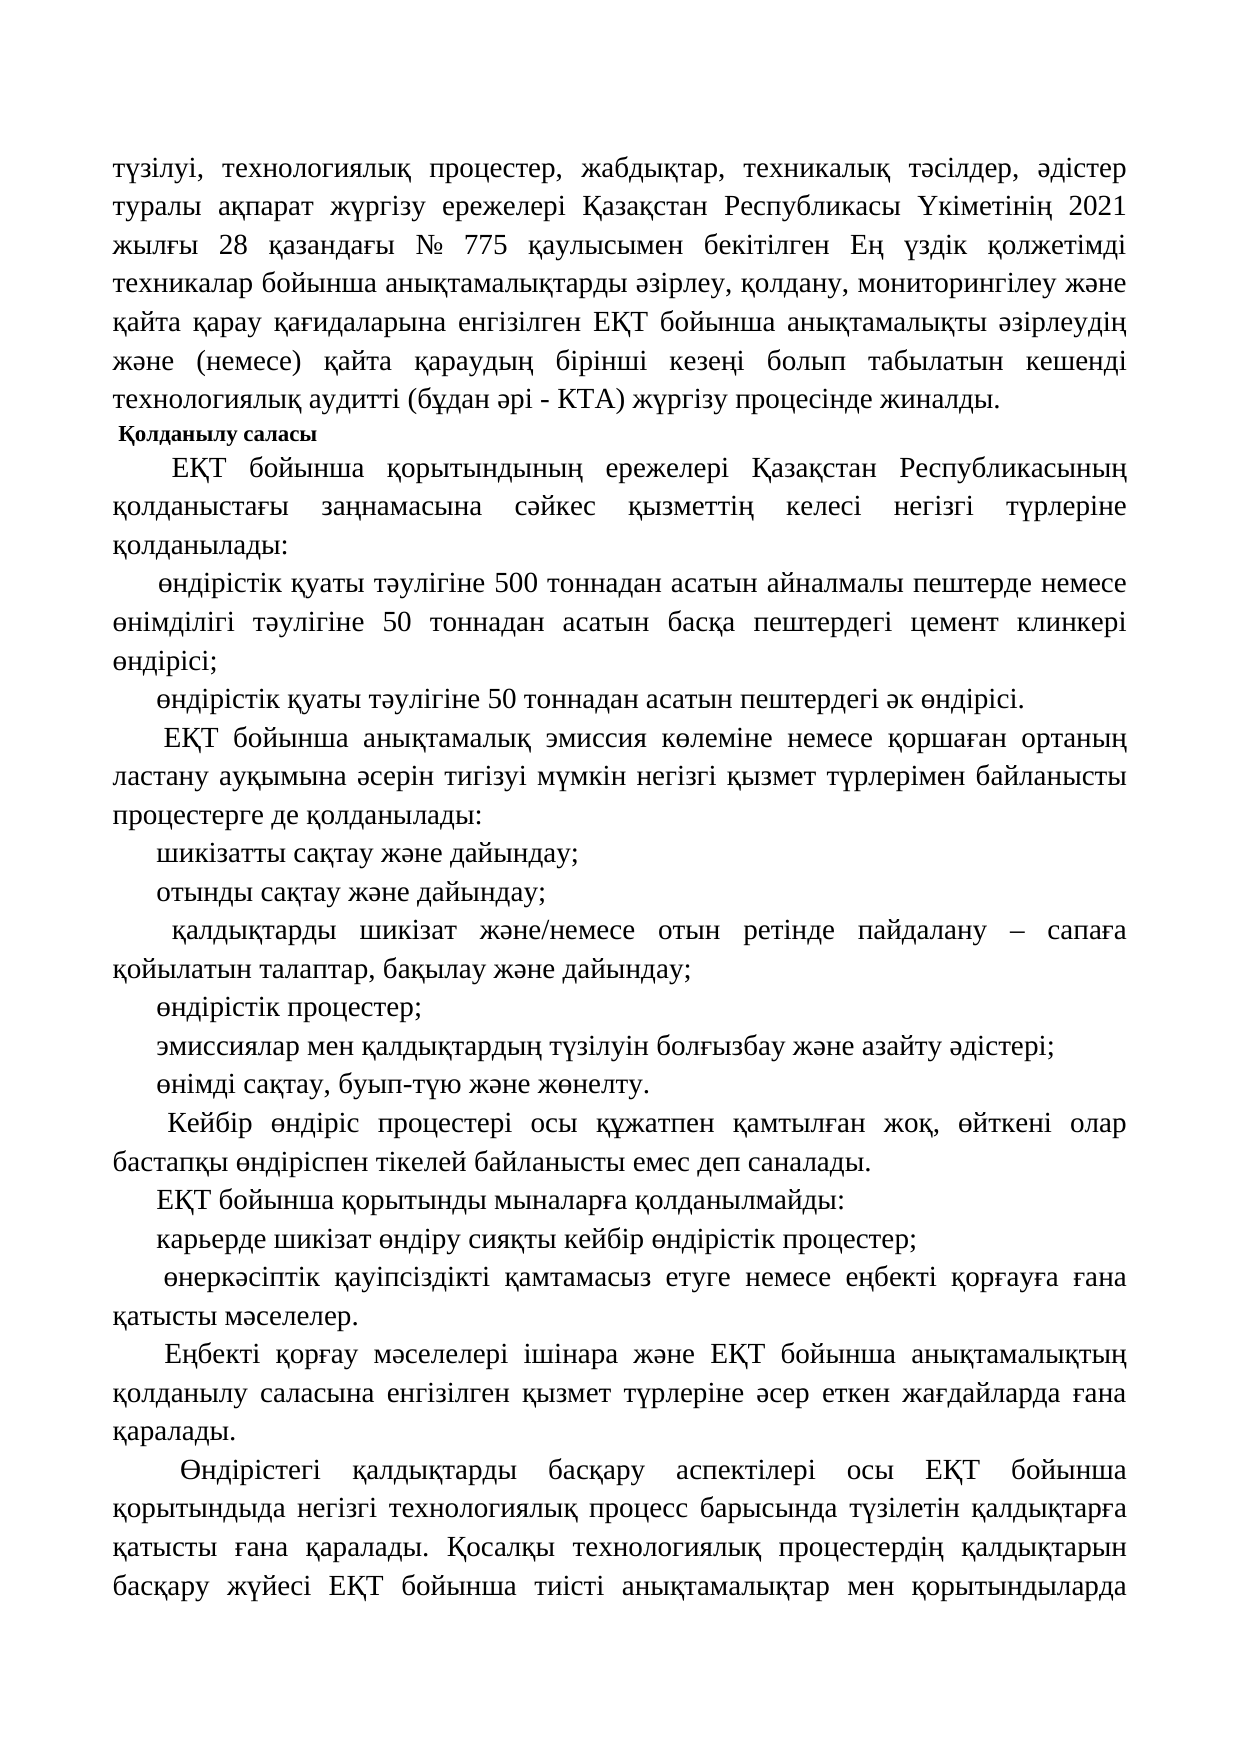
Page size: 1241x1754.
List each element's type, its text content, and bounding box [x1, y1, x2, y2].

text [112, 1452, 1128, 1601]
text Қолданылу саласы [112, 420, 1128, 446]
text өнеркәсіптік қауіпсіздікті қамтамасыз етуге немесе еңбекті қорғауға ғана қатысты мәселелер. [112, 1259, 1128, 1331]
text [112, 150, 1128, 415]
text өндірістік процестер; [112, 989, 1128, 1023]
text қалдықтарды шикізат және/немесе отын ретінде пайдалану – сапаға қойылатын талаптар, бақылау және дайындау; [112, 912, 1128, 984]
text ЕҚТ бойынша қорытынды мыналарға қолданылмайды: [112, 1182, 1128, 1216]
text өндірістік қуаты тәулігіне 50 тоннадан асатын пештердегі әк өндірісі. [112, 681, 1128, 715]
text отынды сақтау және дайындау; [112, 874, 1128, 907]
text өндірістік қуаты тәулігіне 500 тоннадан асатын айналмалы пештерде немесе өнімділігі тәулігіне 50 тоннадан асатын басқа пештердегі цемент клинкері өндірісі; [112, 566, 1128, 676]
text Кейбір өндіріс процестері осы құжатпен қамтылған жоқ, өйткені олар бастапқы өндіріспен тікелей байланысты емес деп саналады. [112, 1105, 1128, 1177]
text шикізатты сақтау және дайындау; [112, 835, 1128, 869]
text ЕҚТ бойынша анықтамалық эмиссия көлеміне немесе қоршаған ортаның ластану ауқымына әсерін тигізуі мүмкін негізгі қызмет түрлерімен байланысты процестерге де қолданылады: [112, 720, 1128, 830]
text Еңбекті қорғау мәселелері ішінара және ЕҚТ бойынша анықтамалықтың қолданылу саласына енгізілген қызмет түрлеріне әсер еткен жағдайларда ғана қаралады. [112, 1336, 1128, 1447]
text карьерде шикізат өндіру сияқты кейбір өндірістік процестер; [112, 1221, 1128, 1254]
text эмиссиялар мен қалдықтардың түзілуін болғызбау және азайту әдістері; [112, 1028, 1128, 1062]
text өнімді сақтау, буып-түю және жөнелту. [112, 1067, 1128, 1100]
text ЕҚТ бойынша қорытындының ережелері Қазақстан Республикасының қолданыстағы заңнамасына сәйкес қызметтің келесі негізгі түрлеріне қолданылады: [112, 450, 1128, 561]
